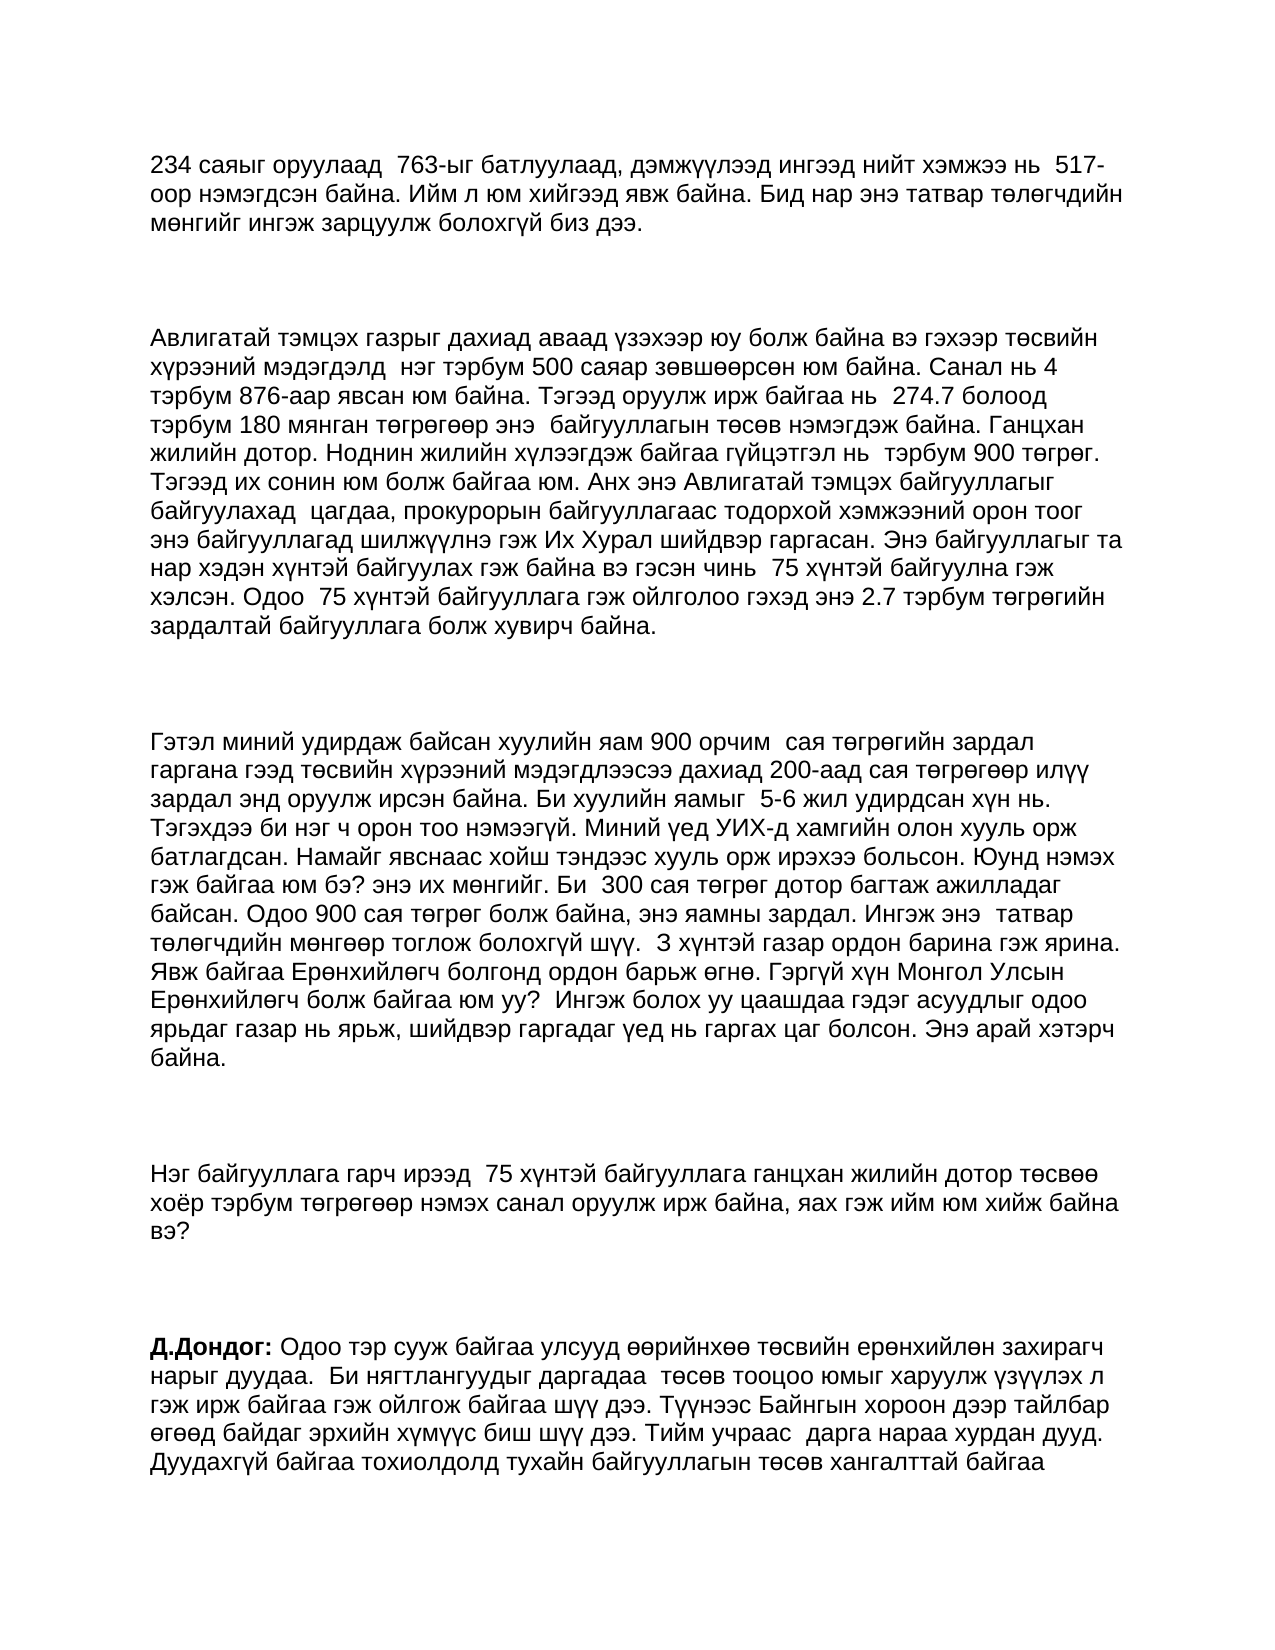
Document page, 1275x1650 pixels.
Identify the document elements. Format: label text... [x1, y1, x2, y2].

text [150, 150, 1125, 236]
text Гэтэл миний удирдаж байсан хуулийн яам 900 орчим сая төгрөгийн зардал гаргана гээд төсвийн хүрээний мэдэгдлээсээ дахиад 200-аад сая төгрөгөөр илүү зардал энд оруулж ирсэн байна. Би хуулийн яамыг 5-6 жил удирдсан хүн нь. Тэгэхдээ би нэг ч орон тоо нэмээгүй. Миний үед УИХ-д хамгийн олон хууль орж батлагдсан. Намайг явснаас хойш тэндээс хууль орж ирэхээ больсон. Юунд нэмэх гэж байгаа юм бэ? энэ их мөнгийг. Би 300 сая төгрөг дотор багтаж ажилладаг байсан. Одоо 900 сая төгрөг болж байна, энэ яамны зардал. Ингэж энэ татвар төлөгчдийн мөнгөөр тоглож болохгүй шүү. З хүнтэй газар ордон барина гэж ярина. Явж байгаа Ерөнхийлөгч болгонд ордон барьж өгнө. Гэргүй хүн Монгол Улсын Ерөнхийлөгч болж байгаа юм уу? Ингэж болох уу цаашдаа гэдэг асуудлыг одоо ярьдаг газар нь ярьж, шийдвэр гаргадаг үед нь гаргах цаг болсон. Энэ арай хэтэрч байна. [150, 727, 1125, 1072]
text Нэг байгууллага гарч ирээд 75 хүнтэй байгууллага ганцхан жилийн дотор төсвөө хоёр тэрбум төгрөгөөр нэмэх санал оруулж ирж байна, яах гэж ийм юм хийж байна вэ? [150, 1159, 1125, 1245]
text Авлигатай тэмцэх газрыг дахиад аваад үзэхээр юу болж байна вэ гэхээр төсвийн хүрээний мэдэгдэлд нэг тэрбум 500 саяар зөвшөөрсөн юм байна. Санал нь 4 тэрбум 876-аар явсан юм байна. Тэгээд оруулж ирж байгаа нь 274.7 болоод тэрбум 180 мянган төгрөгөөр энэ байгууллагын төсөв нэмэгдэж байна. Ганцхан жилийн дотор. Ноднин жилийн хүлээгдэж байгаа гүйцэтгэл нь тэрбум 900 төгрөг. Тэгээд их сонин юм болж байгаа юм. Анх энэ Авлигатай тэмцэх байгууллагыг байгуулахад цагдаа, прокурорын байгууллагаас тодорхой хэмжээний орон тоог энэ байгууллагад шилжүүлнэ гэж Их Хурал шийдвэр гаргасан. Энэ байгууллагыг та нар хэдэн хүнтэй байгуулах гэж байна вэ гэсэн чинь 75 хүнтэй байгуулна гэж хэлсэн. Одоо 75 хүнтэй байгууллага гэж ойлголоо гэхэд энэ 2.7 тэрбум төгрөгийн зардалтай байгууллага болж хувирч байна. [150, 323, 1125, 639]
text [150, 1332, 1125, 1476]
